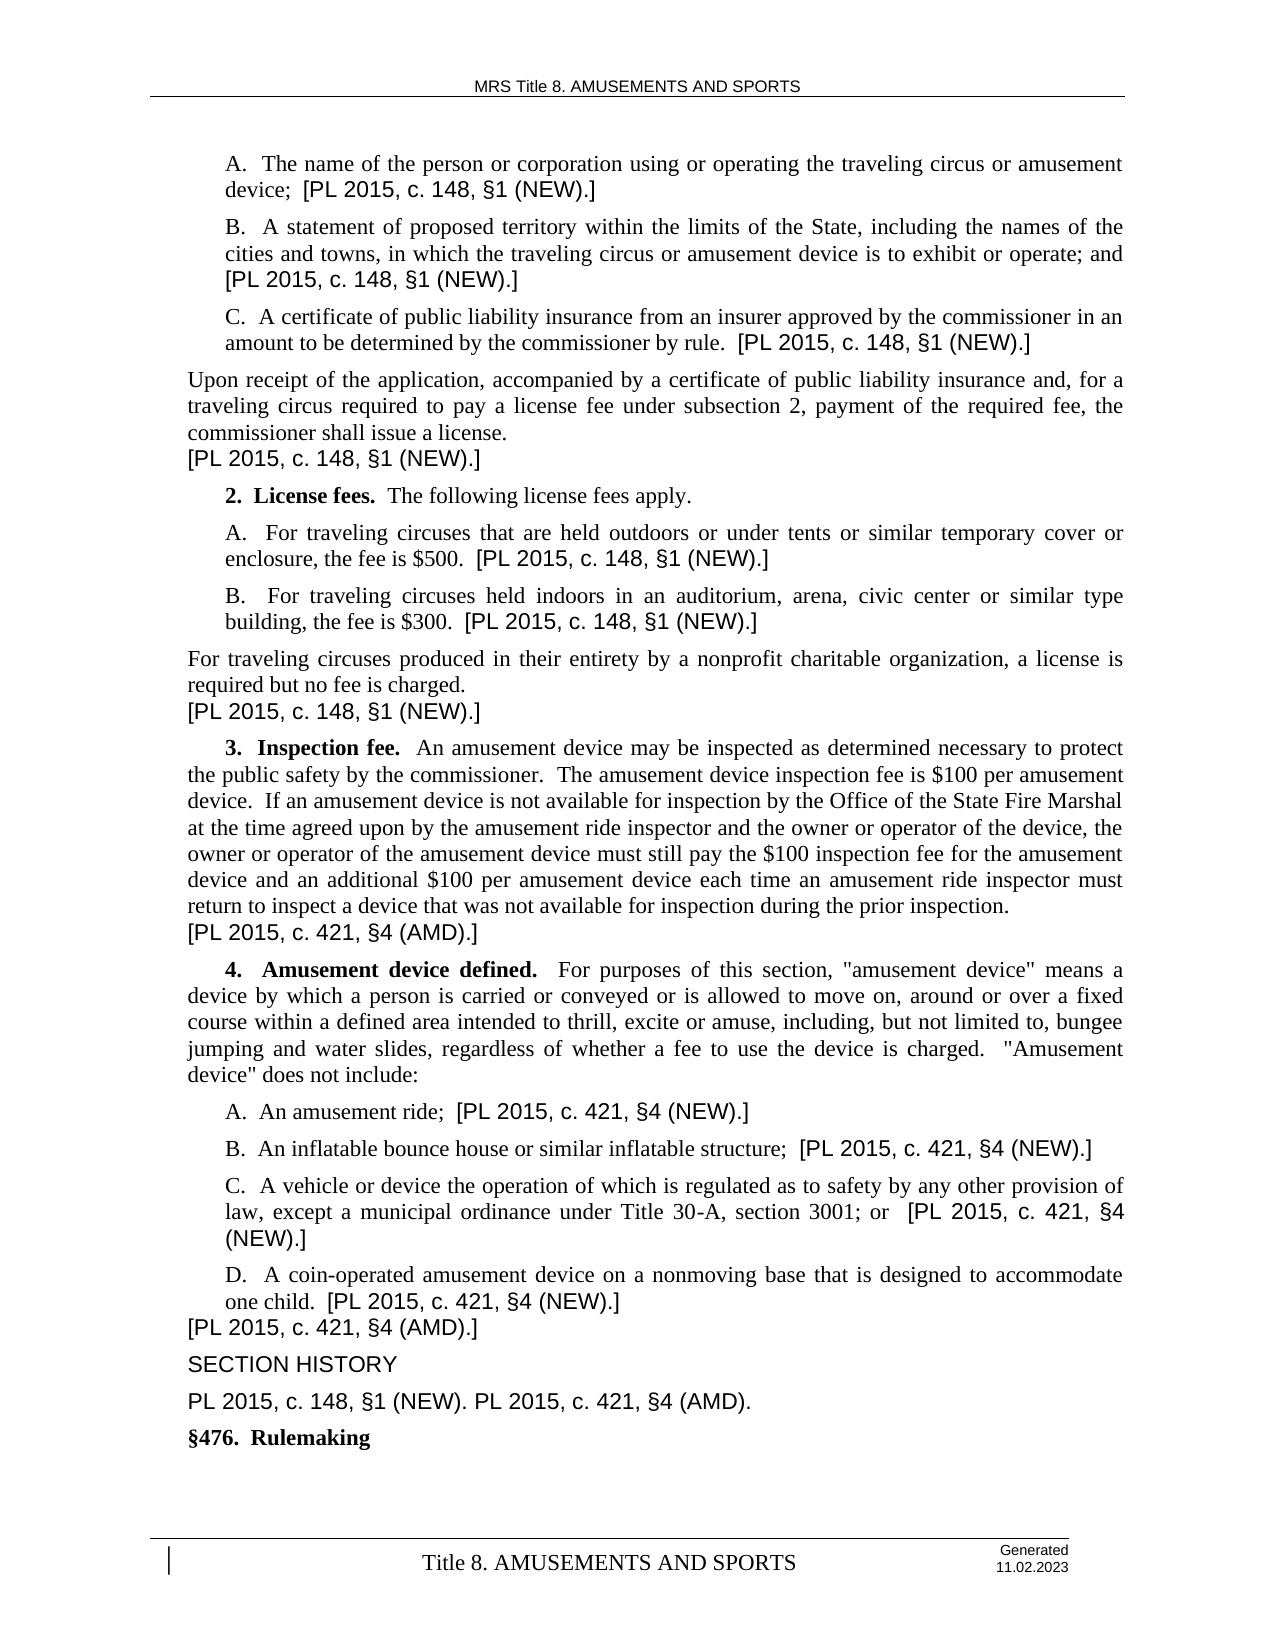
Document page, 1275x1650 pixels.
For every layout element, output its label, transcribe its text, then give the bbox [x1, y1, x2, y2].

text §476. Rulemaking [187, 1424, 1125, 1451]
text PL 2015, c. 148, §1 (NEW). PL 2015, c. 421, §4 (AMD). [187, 1388, 1125, 1414]
text [PL 2015, c. 421, §4 (AMD).] [187, 1314, 1125, 1340]
text C. A vehicle or device the operation of which is regulated as to safety by any other provision of law, except a municipal ordinance under Title 30‑A, section 3001; or [PL 2015, c. 421, §4 (NEW).] [225, 1172, 1125, 1251]
text [PL 2015, c. 421, §4 (AMD).] [187, 919, 1125, 945]
text A. An amusement ride; [PL 2015, c. 421, §4 (NEW).] [225, 1098, 1125, 1124]
text SECTION HISTORY [187, 1351, 1125, 1377]
text 4. Amusement device defined. For purposes of this section, "amusement device" means a device by which a person is carried or conveyed or is allowed to move on, around or over a fixed course within a defined area intended to thrill, excite or amuse, including, but not limited to, bungee jumping and water slides, regardless of whether a fee to use the device is charged. "Amusement device" does not include: [187, 956, 1125, 1087]
text A. For traveling circuses that are held outdoors or under tents or similar temporary cover or enclosure, the fee is $500. [PL 2015, c. 148, §1 (NEW).] [225, 518, 1125, 571]
text [PL 2015, c. 148, §1 (NEW).] [187, 445, 1125, 471]
text A. The name of the person or corporation using or operating the traveling circus or amusement device; [PL 2015, c. 148, §1 (NEW).] [225, 150, 1125, 203]
text Upon receipt of the application, accompanied by a certificate of public liability insurance and, for a traveling circus required to pay a license fee under subsection 2, payment of the required fee, the commissioner shall issue a license. [187, 366, 1125, 445]
text 3. Inspection fee. An amusement device may be inspected as determined necessary to protect the public safety by the commissioner. The amusement device inspection fee is $100 per amusement device. If an amusement device is not available for inspection by the Office of the State Fire Marshal at the time agreed upon by the amusement ride inspector and the owner or operator of the device, the owner or operator of the amusement device must still pay the $100 inspection fee for the amusement device and an additional $100 per amusement device each time an amusement ride inspector must return to inspect a device that was not available for inspection during the prior inspection. [187, 734, 1125, 919]
text B. A statement of proposed territory within the limits of the State, including the names of the cities and towns, in which the traveling circus or amusement device is to exhibit or operate; and [PL 2015, c. 148, §1 (NEW).] [225, 213, 1125, 292]
text For traveling circuses produced in their entirety by a nonprofit charitable organization, a license is required but no fee is charged. [187, 645, 1125, 698]
text B. An inflatable bounce house or similar inflatable structure; [PL 2015, c. 421, §4 (NEW).] [225, 1135, 1125, 1161]
text [PL 2015, c. 148, §1 (NEW).] [187, 698, 1125, 724]
text D. A coin-operated amusement device on a nonmoving base that is designed to accommodate one child. [PL 2015, c. 421, §4 (NEW).] [225, 1261, 1125, 1314]
text B. For traveling circuses held indoors in an auditorium, arena, civic center or similar type building, the fee is $300. [PL 2015, c. 148, §1 (NEW).] [225, 582, 1125, 634]
text C. A certificate of public liability insurance from an insurer approved by the commissioner in an amount to be determined by the commissioner by rule. [PL 2015, c. 148, §1 (NEW).] [225, 303, 1125, 356]
text 2. License fees. The following license fees apply. [187, 482, 1125, 508]
